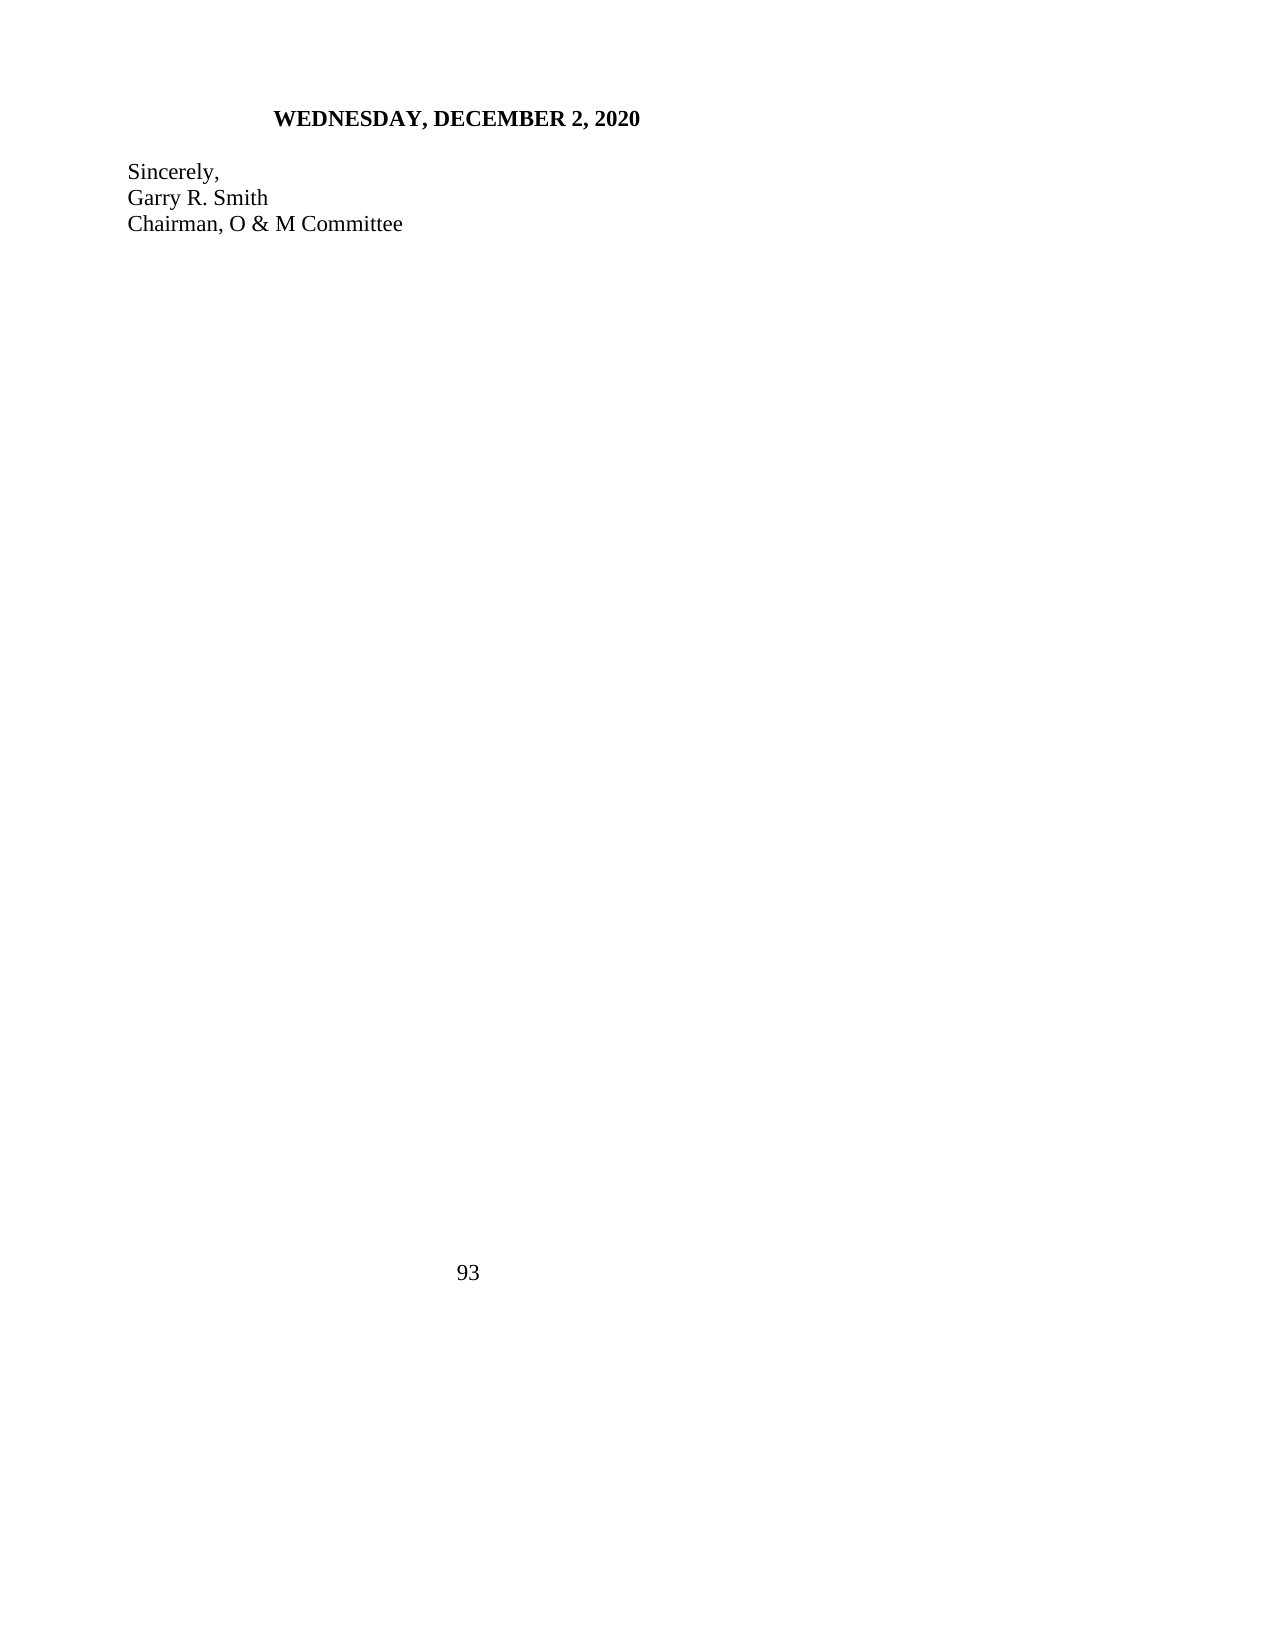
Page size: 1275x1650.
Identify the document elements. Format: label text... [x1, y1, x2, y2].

text Sincerely, [127, 158, 786, 184]
text Garry R. Smith [127, 184, 786, 210]
text Chairman, O & M Committee [127, 210, 786, 237]
